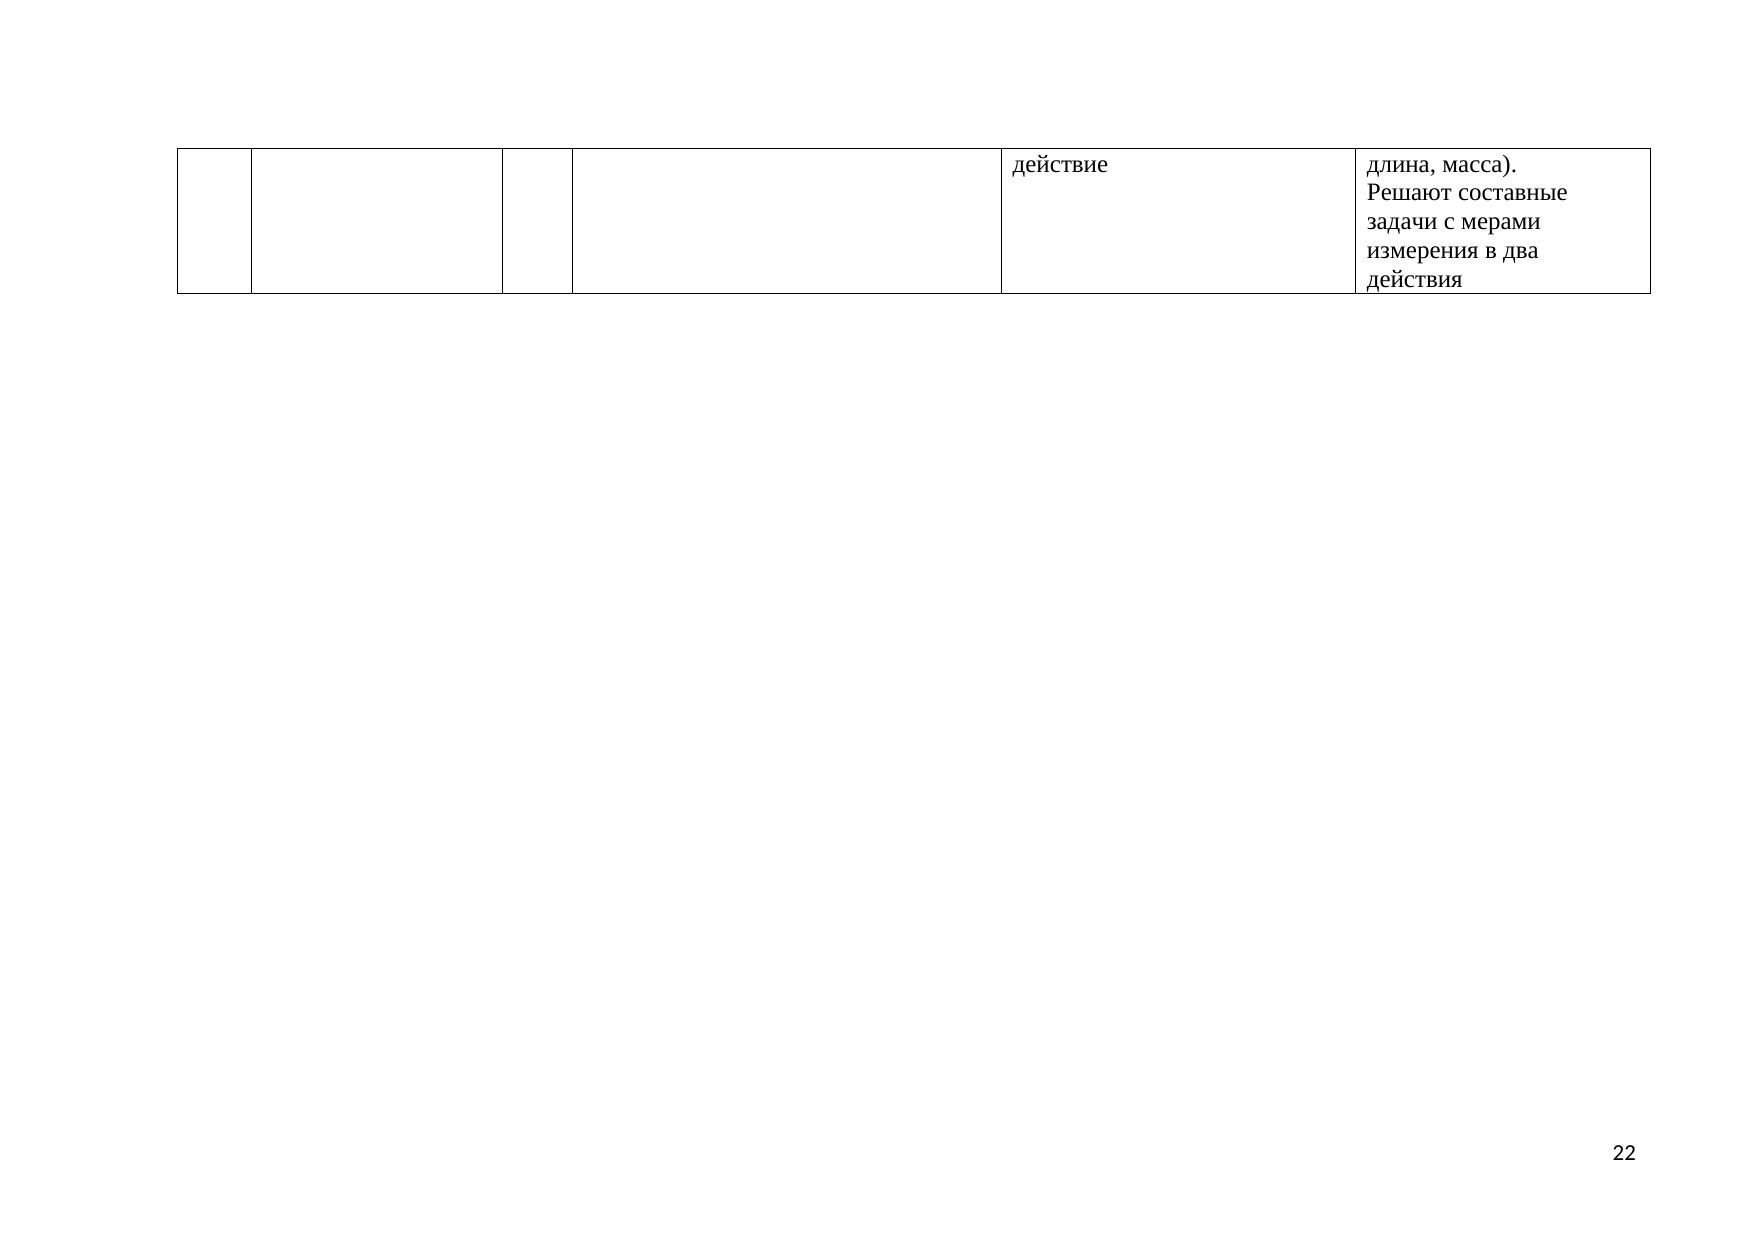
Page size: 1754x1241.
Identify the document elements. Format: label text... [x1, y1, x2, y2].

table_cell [573, 149, 1001, 292]
table_cell 1 [503, 149, 572, 292]
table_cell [252, 149, 502, 292]
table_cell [1002, 149, 1355, 292]
table_cell 15 [178, 149, 251, 292]
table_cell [1356, 149, 1650, 292]
